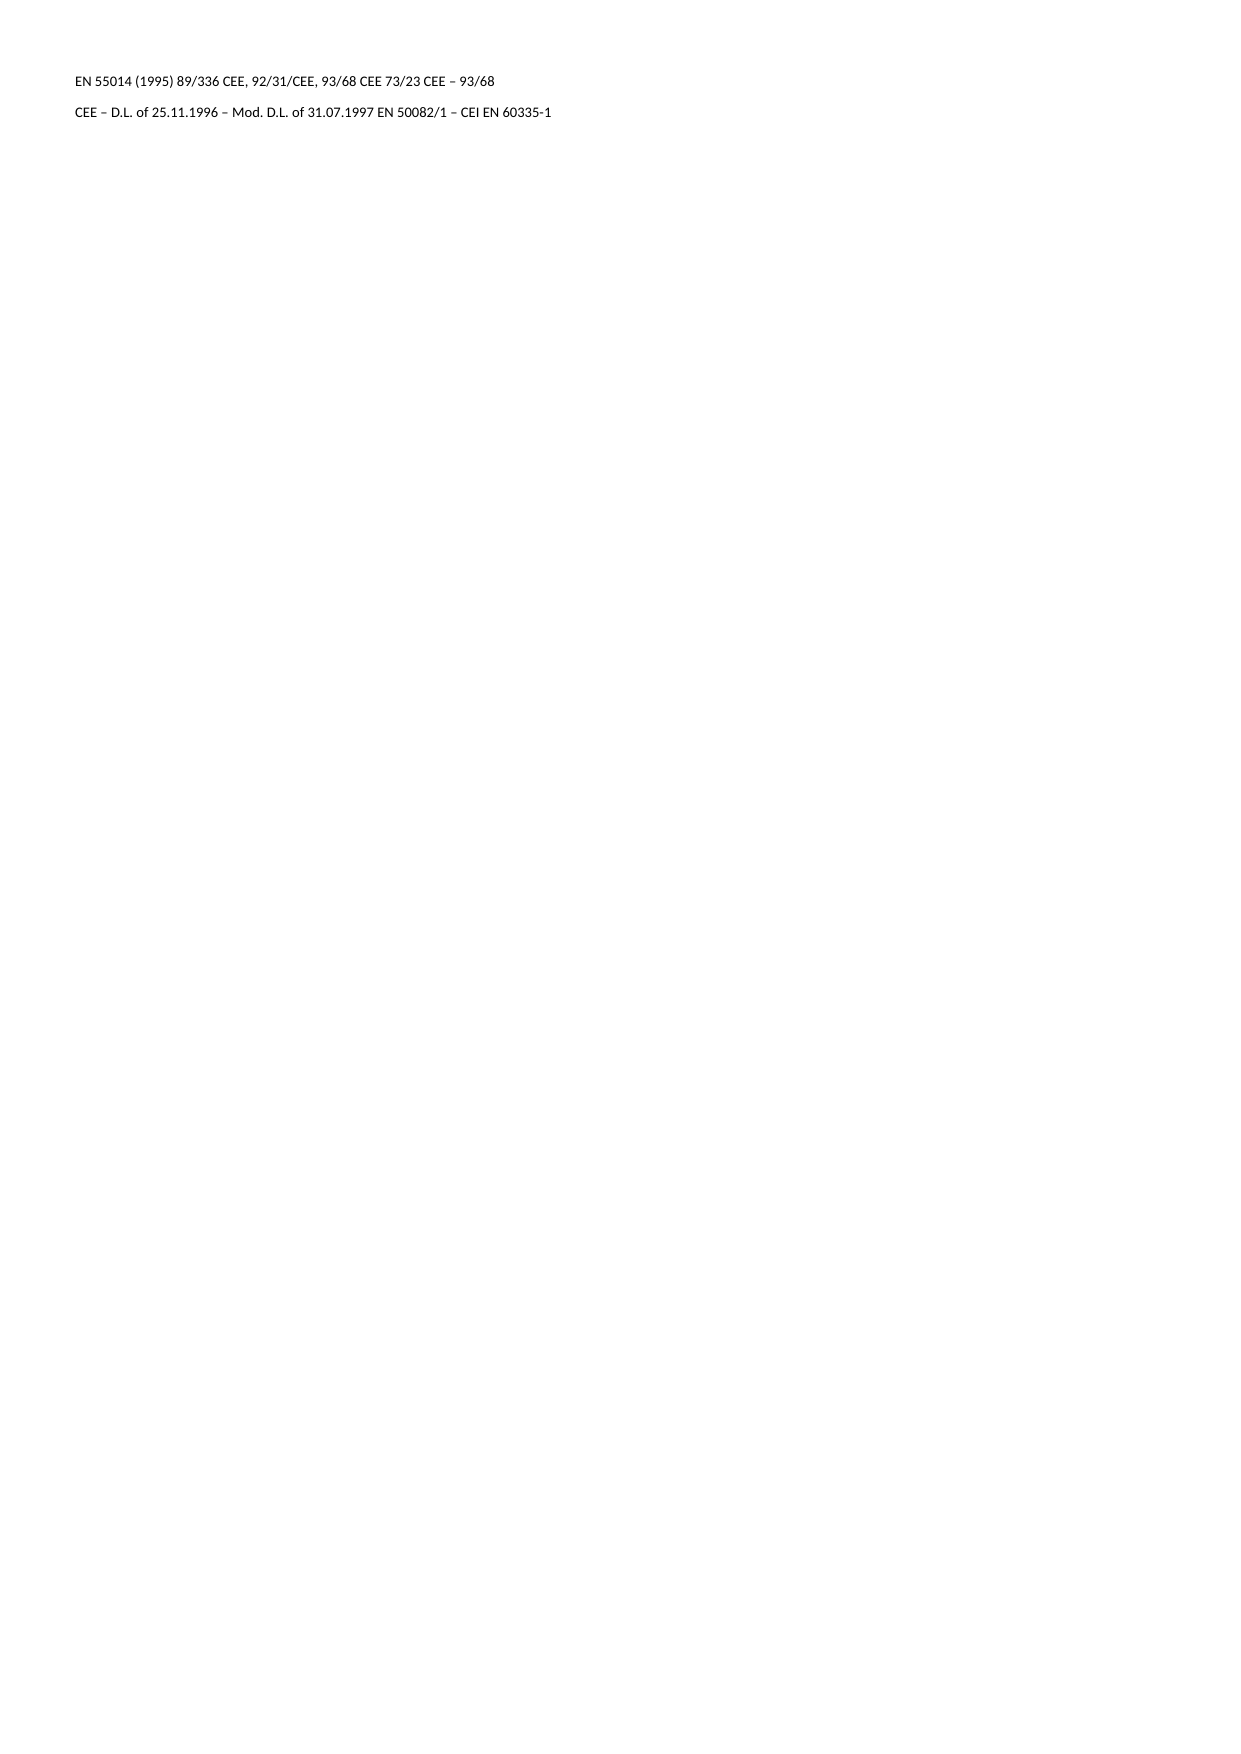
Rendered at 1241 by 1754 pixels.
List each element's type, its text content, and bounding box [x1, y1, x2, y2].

text CEE – D.L. of 25.11.1996 – Mod. D.L. of 31.07.1997 EN 50082/1 – CEI EN 60335-1 [75, 106, 1165, 120]
text EN 55014 (1995) 89/336 CEE, 92/31/CEE, 93/68 CEE 73/23 CEE – 93/68 [75, 75, 1165, 89]
